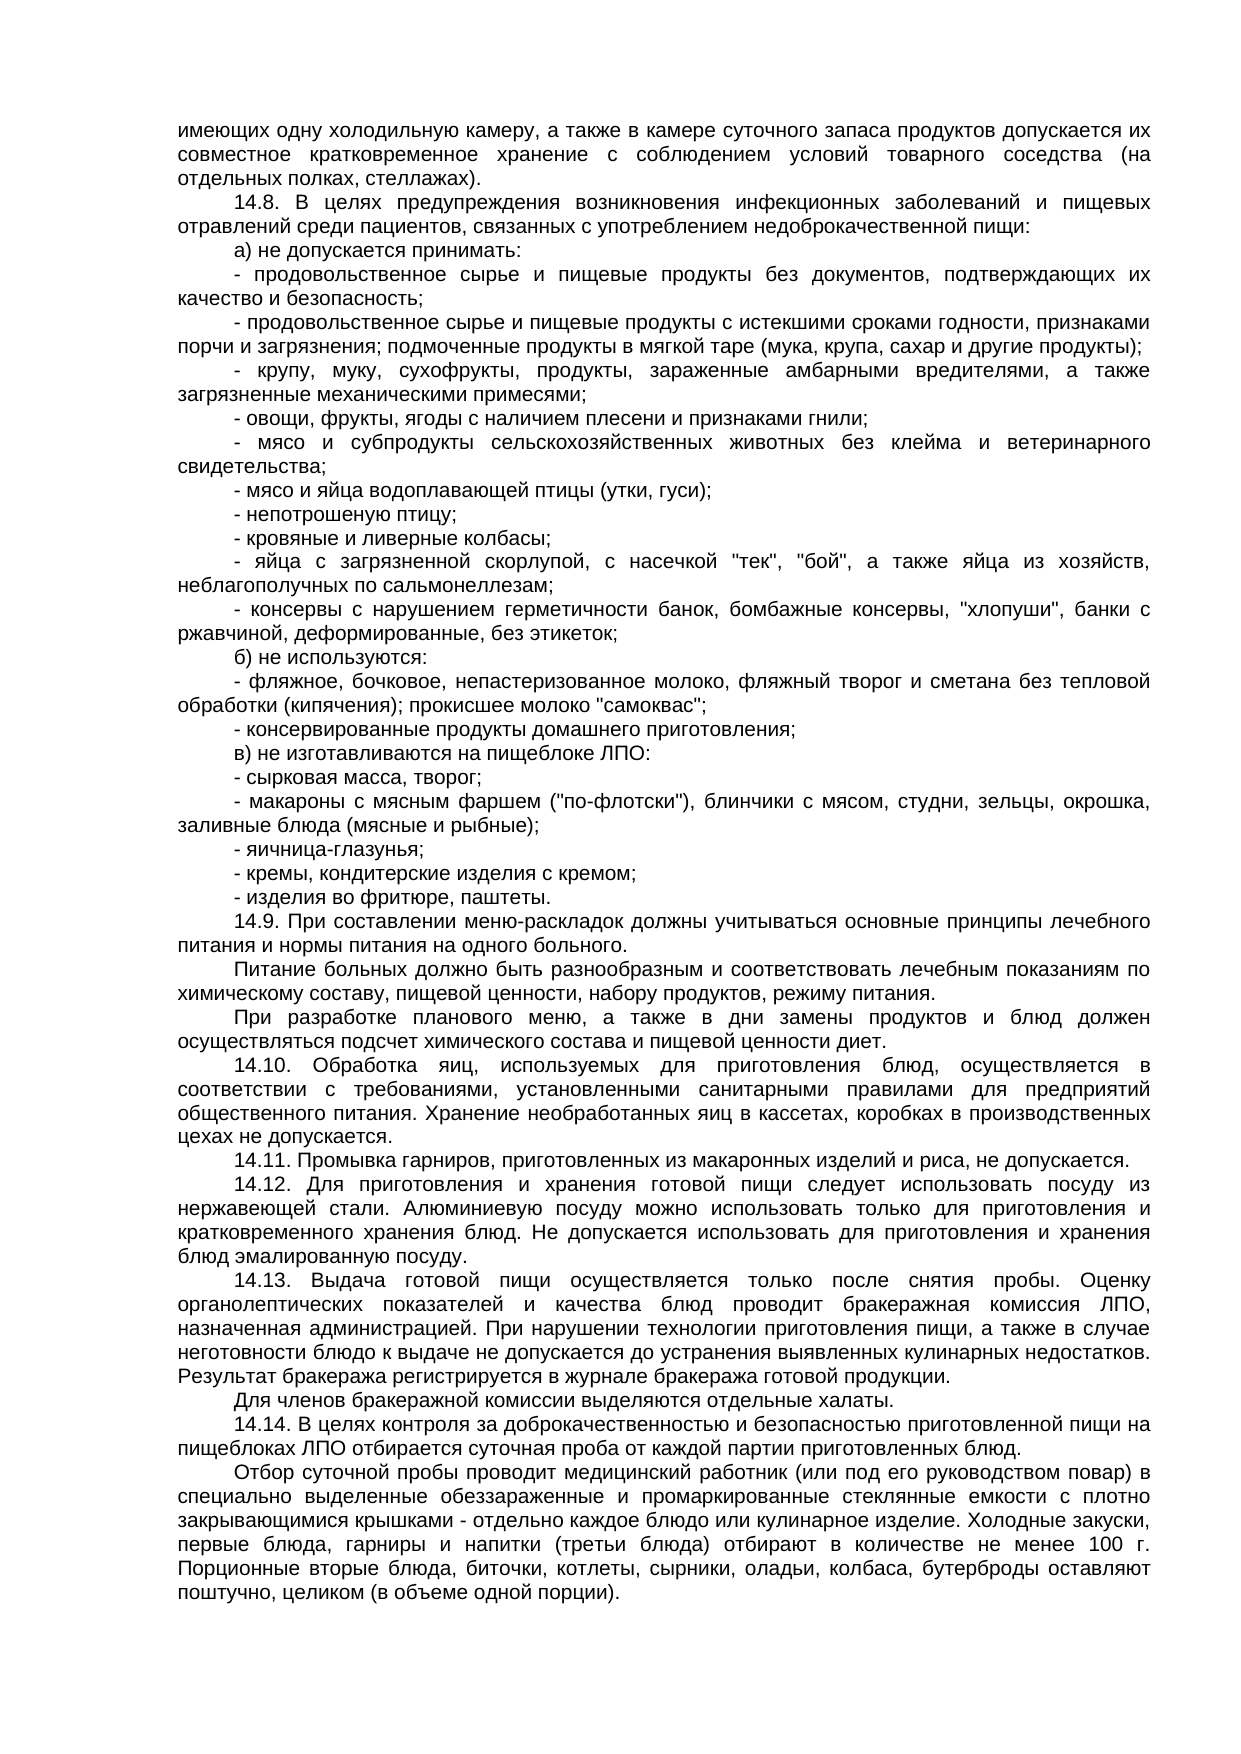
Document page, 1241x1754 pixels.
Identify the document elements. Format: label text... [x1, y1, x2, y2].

text - консервированные продукты домашнего приготовления; [177, 717, 1152, 741]
text 14.12. Для приготовления и хранения готовой пищи следует использовать посуду из нержавеющей стали. Алюминиевую посуду можно использовать только для приготовления и кратковременного хранения блюд. Не допускается использовать для приготовления и хранения блюд эмалированную посуду. [177, 1172, 1152, 1268]
text 14.10. Обработка яиц, используемых для приготовления блюд, осуществляется в соответствии с требованиями, установленными санитарными правилами для предприятий общественного питания. Хранение необработанных яиц в кассетах, коробках в производственных цехах не допускается. [177, 1052, 1152, 1148]
text - крупу, муку, сухофрукты, продукты, зараженные амбарными вредителями, а также загрязненные механическими примесями; [177, 358, 1152, 406]
text - яичница-глазунья; [177, 837, 1152, 861]
text - кровяные и ливерные колбасы; [177, 525, 1152, 549]
text При разработке планового меню, а также в дни замены продуктов и блюд должен осуществляться подсчет химического состава и пищевой ценности диет. [177, 1004, 1152, 1052]
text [177, 118, 1152, 190]
text в) не изготавливаются на пищеблоке ЛПО: [177, 741, 1152, 765]
text - сырковая масса, творог; [177, 765, 1152, 789]
text - яйца с загрязненной скорлупой, с насечкой "тек", "бой", а также яйца из хозяйств, неблагополучных по сальмонеллезам; [177, 549, 1152, 597]
text - непотрошеную птицу; [177, 501, 1152, 525]
text 14.8. В целях предупреждения возникновения инфекционных заболеваний и пищевых отравлений среди пациентов, связанных с употреблением недоброкачественной пищи: [177, 190, 1152, 238]
text - продовольственное сырье и пищевые продукты с истекшими сроками годности, признаками порчи и загрязнения; подмоченные продукты в мягкой таре (мука, крупа, сахар и другие продукты); [177, 310, 1152, 358]
text 14.14. В целях контроля за доброкачественностью и безопасностью приготовленной пищи на пищеблоках ЛПО отбирается суточная проба от каждой партии приготовленных блюд. [177, 1412, 1152, 1460]
text - кремы, кондитерские изделия с кремом; [177, 861, 1152, 885]
text 14.9. При составлении меню-раскладок должны учитываться основные принципы лечебного питания и нормы питания на одного больного. [177, 909, 1152, 957]
text Питание больных должно быть разнообразным и соответствовать лечебным показаниям по химическому составу, пищевой ценности, набору продуктов, режиму питания. [177, 957, 1152, 1004]
text - продовольственное сырье и пищевые продукты без документов, подтверждающих их качество и безопасность; [177, 262, 1152, 310]
text - мясо и субпродукты сельскохозяйственных животных без клейма и ветеринарного свидетельства; [177, 429, 1152, 477]
text б) не используются: [177, 645, 1152, 669]
text - макароны с мясным фаршем ("по-флотски"), блинчики с мясом, студни, зельцы, окрошка, заливные блюда (мясные и рыбные); [177, 789, 1152, 837]
text Для членов бракеражной комиссии выделяются отдельные халаты. [177, 1388, 1152, 1412]
text - овощи, фрукты, ягоды с наличием плесени и признаками гнили; [177, 406, 1152, 429]
text Отбор суточной пробы проводит медицинский работник (или под его руководством повар) в специально выделенные обеззараженные и промаркированные стеклянные емкости с плотно закрывающимися крышками - отдельно каждое блюдо или кулинарное изделие. Холодные закуски, первые блюда, гарниры и напитки (третьи блюда) отбирают в количестве не менее . Порционные вторые блюда, биточки, котлеты, сырники, оладьи, колбаса, бутерброды оставляют поштучно, целиком (в объеме одной порции). [177, 1460, 1152, 1603]
text - мясо и яйца водоплавающей птицы (утки, гуси); [177, 477, 1152, 501]
text - консервы с нарушением герметичности банок, бомбажные консервы, "хлопуши", банки с ржавчиной, деформированные, без этикеток; [177, 597, 1152, 645]
text 14.13. Выдача готовой пищи осуществляется только после снятия пробы. Оценку органолептических показателей и качества блюд проводит бракеражная комиссия ЛПО, назначенная администрацией. При нарушении технологии приготовления пищи, а также в случае неготовности блюдо к выдаче не допускается до устранения выявленных кулинарных недостатков. Результат бракеража регистрируется в журнале бракеража готовой продукции. [177, 1268, 1152, 1388]
text 14.11. Промывка гарниров, приготовленных из макаронных изделий и риса, не допускается. [177, 1148, 1152, 1172]
text - фляжное, бочковое, непастеризованное молоко, фляжный творог и сметана без тепловой обработки (кипячения); прокисшее молоко "самоквас"; [177, 669, 1152, 717]
text - изделия во фритюре, паштеты. [177, 885, 1152, 909]
text а) не допускается принимать: [177, 238, 1152, 262]
